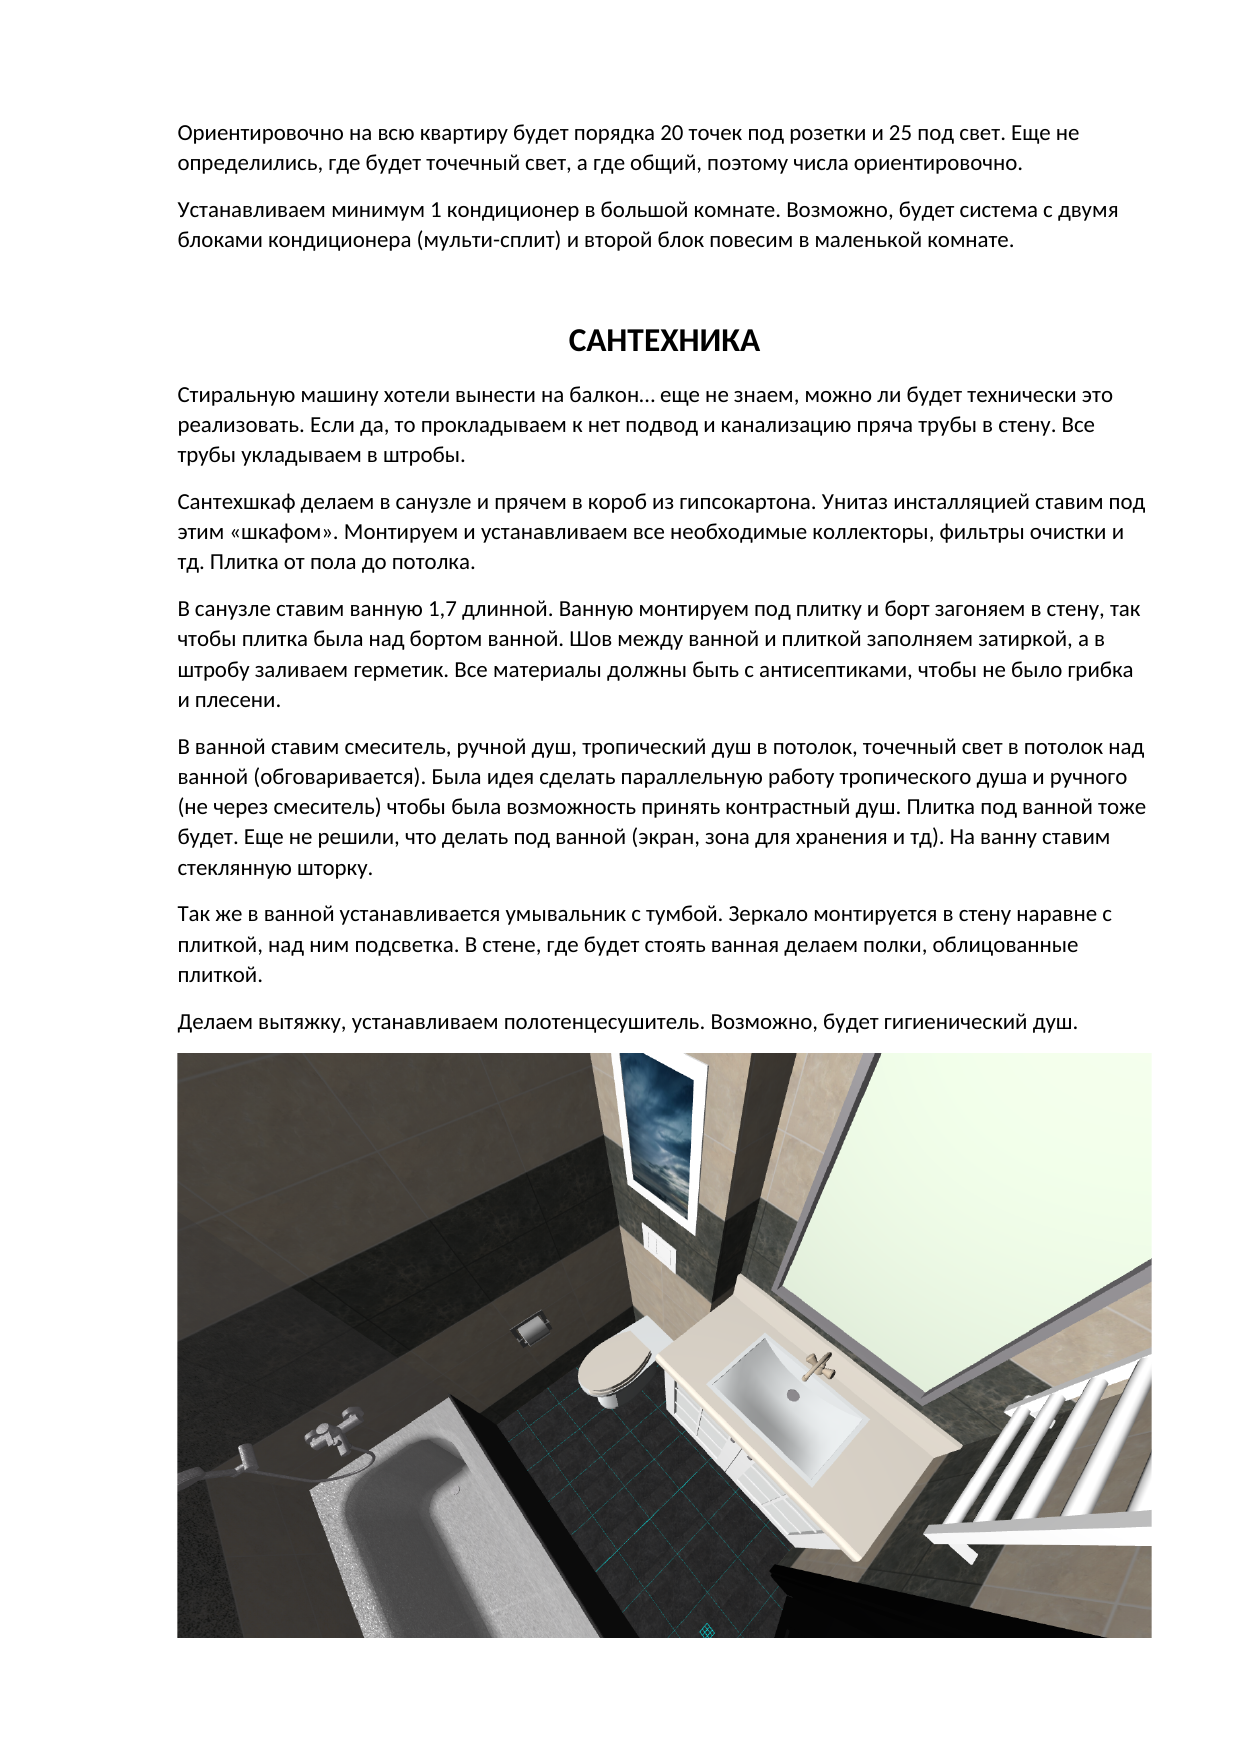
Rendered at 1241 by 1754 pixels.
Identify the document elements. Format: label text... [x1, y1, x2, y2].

text Сантехшкаф делаем в санузле и прячем в короб из гипсокартона. Унитаз инсталляцией ставим под этим «шкафом». Монтируем и устанавливаем все необходимые коллекторы, фильтры очистки и тд. Плитка от пола до потолка. [177, 487, 1152, 576]
text Ориентировочно на всю квартиру будет порядка 20 точек под розетки и 25 под свет. Еще не определились, где будет точечный свет, а где общий, поэтому числа ориентировочно. [177, 118, 1152, 176]
text САНТЕХНИКА [177, 319, 1152, 360]
text Делаем вытяжку, устанавливаем полотенцесушитель. Возможно, будет гигиенический душ. [177, 1007, 1152, 1035]
text Стиральную машину хотели вынести на балкон… еще не знаем, можно ли будет технически это реализовать. Если да, то прокладываем к нет подвод и канализацию пряча трубы в стену. Все трубы укладываем в штробы. [177, 380, 1152, 468]
text Устанавливаем минимум 1 кондиционер в большой комнате. Возможно, будет система с двумя блоками кондиционера (мульти-сплит) и второй блок повесим в маленькой комнате. [177, 195, 1152, 253]
text Так же в ванной устанавливается умывальник с тумбой. Зеркало монтируется в стену наравне с плиткой, над ним подсветка. В стене, где будет стоять ванная делаем полки, облицованные плиткой. [177, 899, 1152, 988]
text В санузле ставим ванную 1,7 длинной. Ванную монтируем под плитку и борт загоняем в стену, так чтобы плитка была над бортом ванной. Шов между ванной и плиткой заполняем затиркой, а в штробу заливаем герметик. Все материалы должны быть с антисептиками, чтобы не было грибка и плесени. [177, 594, 1152, 713]
text В ванной ставим смеситель, ручной душ, тропический душ в потолок, точечный свет в потолок над ванной (обговаривается). Была идея сделать параллельную работу тропического душа и ручного (не через смеситель) чтобы была возможность принять контрастный душ. Плитка под ванной тоже будет. Еще не решили, что делать под ванной (экран, зона для хранения и тд). На ванну ставим стеклянную шторку. [177, 732, 1152, 881]
picture [177, 1053, 1152, 1638]
